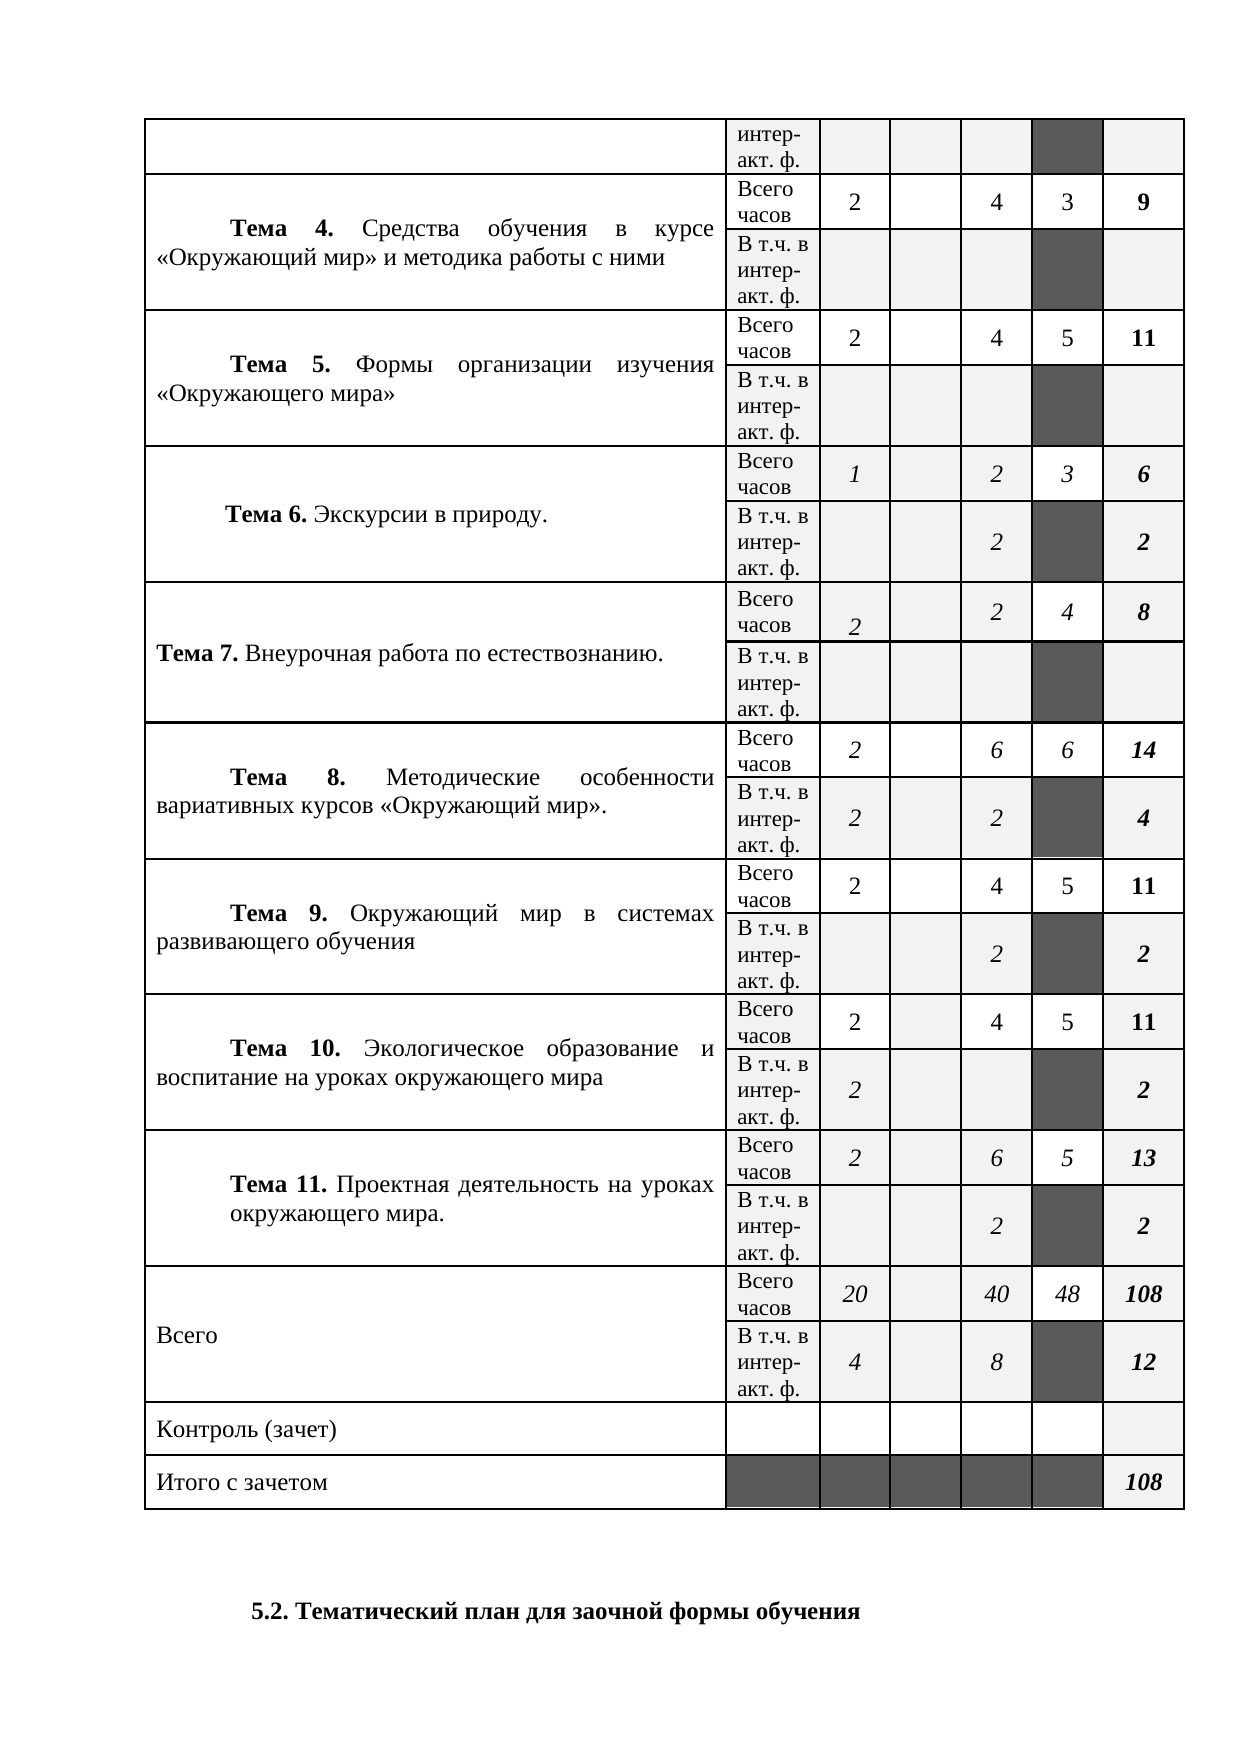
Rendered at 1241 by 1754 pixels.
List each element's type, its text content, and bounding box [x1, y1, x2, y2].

table_cell Всего часов [727, 447, 819, 499]
table_cell [962, 120, 1031, 173]
table_cell [821, 230, 889, 309]
table_cell 2 [1104, 502, 1183, 581]
table_cell 8 [962, 1322, 1031, 1401]
table_cell Тема 8. Методические особенности вариативных курсов «Окружающий мир». [146, 724, 725, 857]
table_cell [962, 1050, 1031, 1129]
table_cell 4 [962, 175, 1031, 228]
table_cell [1033, 1186, 1102, 1265]
table_cell [821, 1403, 889, 1454]
table_cell 2 [821, 583, 889, 640]
table_cell Тема 5. Формы организации изучения «Окружающего мира» [146, 311, 725, 445]
table_cell 1 [821, 447, 889, 499]
table_cell 4 [821, 1322, 889, 1401]
table_cell [1033, 643, 1102, 721]
table_cell В т.ч. в интер-акт. ф. [727, 1322, 819, 1401]
table_cell [821, 366, 889, 445]
table_cell [891, 1322, 960, 1401]
table_cell 5 [1033, 1131, 1102, 1184]
text 5.2. Тематический план для заочной формы обучения [177, 1596, 1152, 1624]
table_cell [891, 1050, 960, 1129]
table_cell В т.ч. в интер-акт. ф. [727, 643, 819, 721]
table_cell [891, 583, 960, 640]
table_cell Тема 4. Средства обучения в курсе «Окружающий мир» и методика работы с ними [146, 175, 725, 309]
table_cell 6 [1104, 447, 1183, 499]
table_cell Всего часов [727, 583, 819, 640]
table_cell 48 [1033, 1267, 1102, 1320]
table_cell Тема 6. Экскурсии в природу. [146, 447, 725, 581]
table_cell Всего часов [727, 175, 819, 228]
table_cell [891, 366, 960, 445]
table_cell [891, 1131, 960, 1184]
table_cell [891, 311, 960, 364]
table_cell 2 [821, 860, 889, 912]
table_cell [1033, 502, 1102, 581]
table_cell [821, 1456, 889, 1507]
table_cell Итого с зачетом [146, 1456, 725, 1507]
table_cell [891, 1456, 960, 1507]
table_cell В т.ч. в интер-акт. ф. [727, 1050, 819, 1129]
table_cell Тема 11. Проектная деятельность на уроках окружающего мира. [146, 1131, 725, 1265]
table_cell 5 [1033, 995, 1102, 1048]
table_cell Всего часов [727, 1267, 819, 1320]
table_cell 4 [962, 311, 1031, 364]
table_cell Тема 7. Внеурочная работа по естествознанию. [146, 583, 725, 721]
table_cell [891, 995, 960, 1048]
table_cell 2 [962, 583, 1031, 640]
table_cell [821, 502, 889, 581]
table_cell 2 [962, 914, 1031, 993]
table_cell В т.ч. в интер-акт. ф. [727, 778, 819, 857]
table_cell [1104, 1403, 1183, 1454]
table_cell 4 [962, 995, 1031, 1048]
table_cell 12 [1104, 1322, 1183, 1401]
table_cell 108 [1104, 1267, 1183, 1320]
table_cell Всего часов [727, 860, 819, 912]
table_cell [891, 914, 960, 993]
table_cell [962, 1456, 1031, 1507]
table_cell 11 [1104, 860, 1183, 912]
table_cell 4 [1104, 778, 1183, 857]
table_cell [891, 230, 960, 309]
table_cell [821, 643, 889, 721]
table_cell 2 [1104, 1050, 1183, 1129]
table_cell [1033, 120, 1102, 173]
table_cell [1104, 120, 1183, 173]
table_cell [727, 120, 819, 173]
table_cell [891, 502, 960, 581]
table_cell 11 [1104, 311, 1183, 364]
table_cell 4 [1033, 583, 1102, 640]
table_cell [1033, 1050, 1102, 1129]
table_cell 5 [1033, 860, 1102, 912]
table_cell [962, 1403, 1031, 1454]
table_cell [821, 914, 889, 993]
table_cell В т.ч. в интер-акт. ф. [727, 366, 819, 445]
table_cell 6 [1033, 724, 1102, 776]
table_cell 2 [962, 778, 1031, 857]
table_cell 5 [1033, 311, 1102, 364]
table_cell 9 [1104, 175, 1183, 228]
table_cell 2 [1104, 914, 1183, 993]
table_cell [1033, 366, 1102, 445]
table_cell [1033, 1456, 1102, 1507]
table_cell [821, 120, 889, 173]
table_cell В т.ч. в интер-акт. ф. [727, 1186, 819, 1265]
table_cell 2 [821, 778, 889, 857]
table_cell [962, 230, 1031, 309]
table_cell 2 [821, 995, 889, 1048]
table_cell Тема 10. Экологическое образование и воспитание на уроках окружающего мира [146, 995, 725, 1129]
table_cell Тема 9. Окружающий мир в системах развивающего обучения [146, 860, 725, 993]
table_cell [891, 778, 960, 857]
table_cell Всего [146, 1267, 725, 1401]
table_cell В т.ч. в интер-акт. ф. [727, 914, 819, 993]
table_cell [1033, 1403, 1102, 1454]
table_cell В т.ч. в интер-акт. ф. [727, 230, 819, 309]
table_cell [1033, 778, 1102, 857]
table_cell [962, 366, 1031, 445]
table_cell Контроль (зачет) [146, 1403, 725, 1454]
table_cell [962, 643, 1031, 721]
table_cell Всего часов [727, 995, 819, 1048]
table_cell 2 [962, 1186, 1031, 1265]
table_cell [891, 120, 960, 173]
table_cell [727, 1403, 819, 1454]
table_cell 11 [1104, 995, 1183, 1048]
table_cell [1033, 1322, 1102, 1401]
table_cell 3 [1033, 447, 1102, 499]
table_cell 13 [1104, 1131, 1183, 1184]
table_cell 2 [962, 447, 1031, 499]
table_cell [1104, 230, 1183, 309]
table_cell [727, 1456, 819, 1507]
table_cell [891, 1267, 960, 1320]
table_cell 2 [1104, 1186, 1183, 1265]
table_cell [891, 1403, 960, 1454]
table_cell [1033, 914, 1102, 993]
table_cell 4 [962, 860, 1031, 912]
table_cell В т.ч. в интер-акт. ф. [727, 502, 819, 581]
table_cell Всего часов [727, 724, 819, 776]
table_cell [891, 643, 960, 721]
table_cell 2 [962, 502, 1031, 581]
table_cell [821, 1186, 889, 1265]
table_cell 2 [821, 175, 889, 228]
table_cell Всего часов [727, 311, 819, 364]
table_cell 8 [1104, 583, 1183, 640]
table_cell 2 [821, 1050, 889, 1129]
table_cell [891, 860, 960, 912]
table_cell 6 [962, 1131, 1031, 1184]
table_cell 6 [962, 724, 1031, 776]
table_cell [891, 447, 960, 499]
table_cell 2 [821, 311, 889, 364]
table_cell 108 [1104, 1456, 1183, 1507]
table_cell [891, 1186, 960, 1265]
table_cell 3 [1033, 175, 1102, 228]
table_cell 2 [821, 724, 889, 776]
table_cell [1033, 230, 1102, 309]
table_cell [891, 175, 960, 228]
table_cell 2 [821, 1131, 889, 1184]
table_cell [891, 724, 960, 776]
table_cell 40 [962, 1267, 1031, 1320]
table_cell 14 [1104, 724, 1183, 776]
table_cell [1104, 366, 1183, 445]
table_cell Всего часов [727, 1131, 819, 1184]
table_cell 20 [821, 1267, 889, 1320]
table_cell [1104, 643, 1183, 721]
